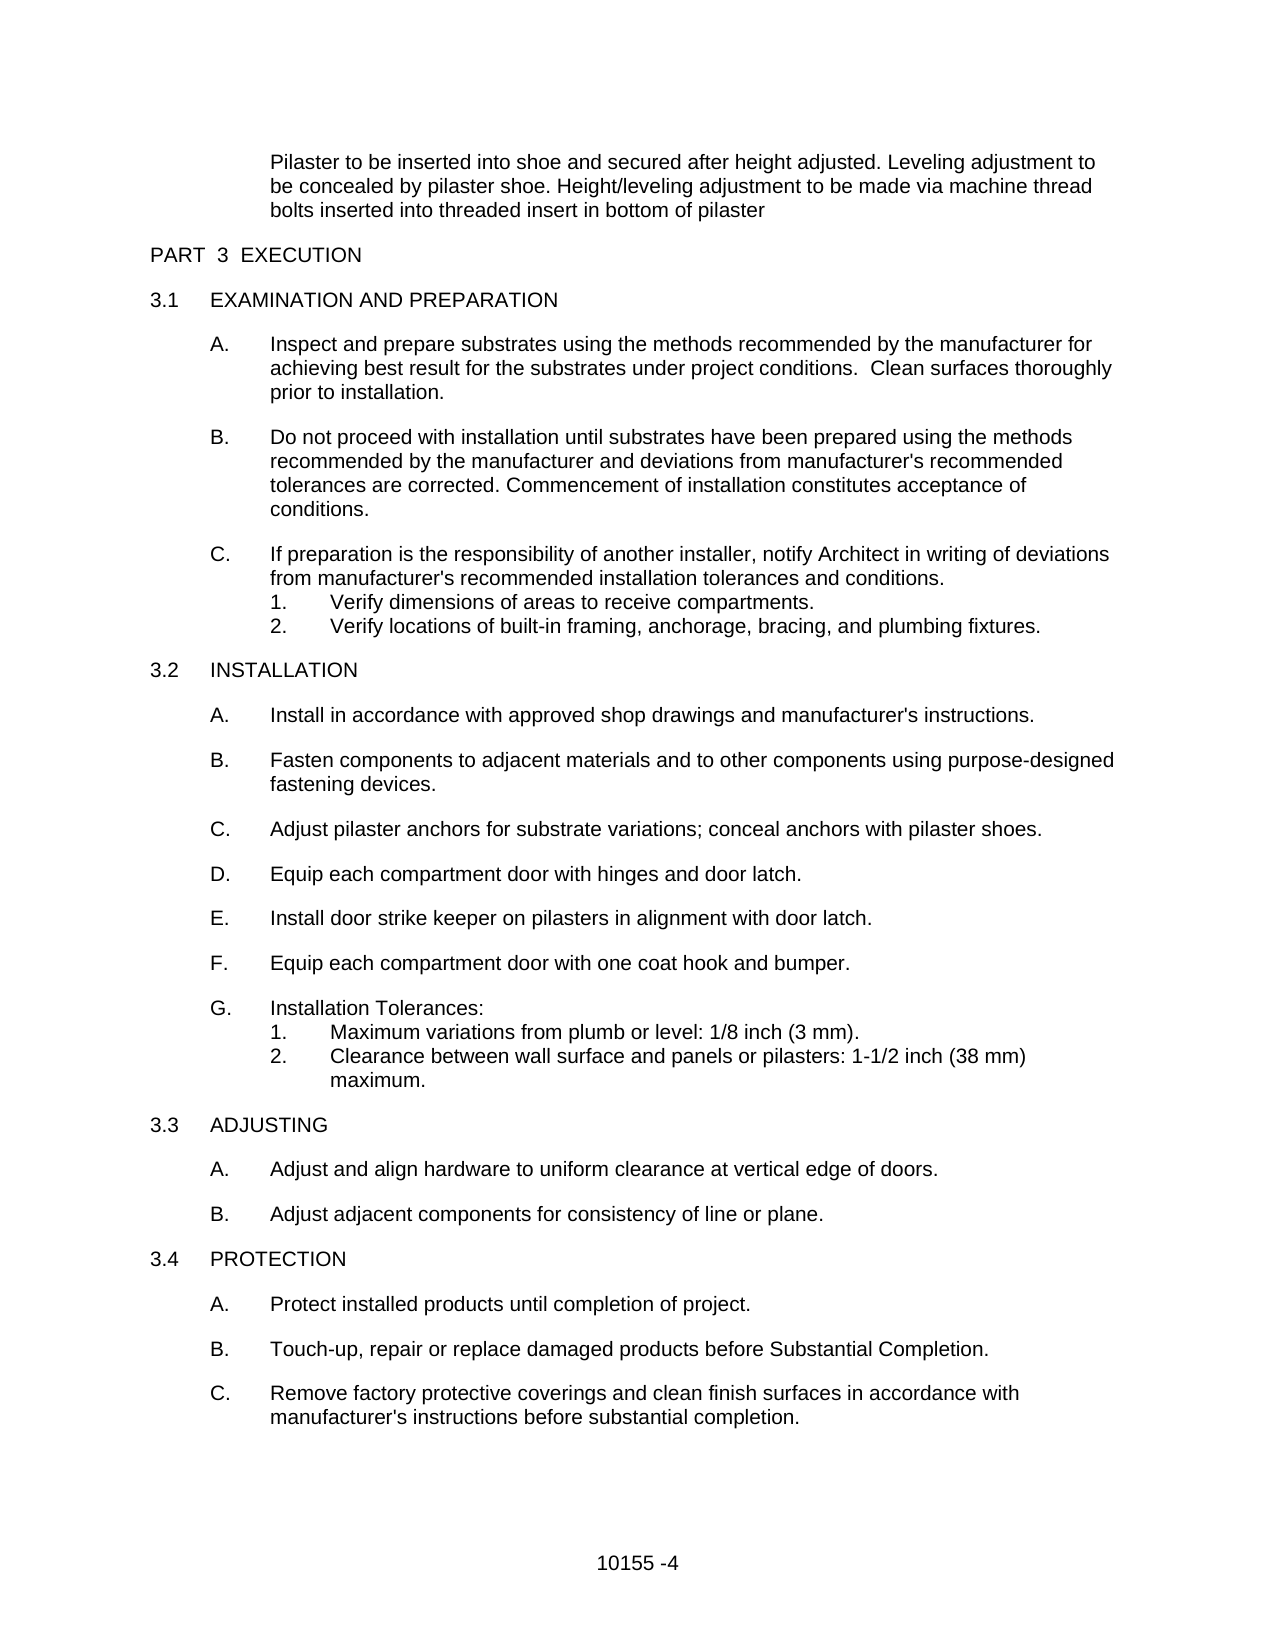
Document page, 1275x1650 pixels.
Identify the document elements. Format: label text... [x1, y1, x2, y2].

text Adjust pilaster anchors for substrate variations; conceal anchors with pilaster shoes. [210, 817, 1125, 841]
text Remove factory protective coverings and clean finish surfaces in accordance with manufacturer's instructions before substantial completion. [210, 1381, 1125, 1429]
text Installation Tolerances: [210, 996, 1125, 1020]
text Maximum variations from plumb or level: 1/8 inch (3 mm). [270, 1020, 1125, 1044]
text Clearance between wall surface and panels or pilasters: 1-1/2 inch (38 mm) maximum. [270, 1044, 1125, 1092]
text ADJUSTING [150, 1112, 1125, 1136]
text Fasten components to adjacent materials and to other components using purpose-designed fastening devices. [210, 748, 1125, 796]
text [210, 150, 1125, 222]
text Install door strike keeper on pilasters in alignment with door latch. [210, 906, 1125, 930]
text PROTECTION [150, 1247, 1125, 1271]
text Protect installed products until completion of project. [210, 1292, 1125, 1316]
text EXAMINATION AND PREPARATION [150, 287, 1125, 311]
text Touch-up, repair or replace damaged products before Substantial Completion. [210, 1336, 1125, 1360]
text Adjust adjacent components for consistency of line or plane. [210, 1202, 1125, 1226]
text If preparation is the responsibility of another installer, notify Architect in writing of deviations from manufacturer's recommended installation tolerances and conditions. [210, 542, 1125, 589]
text Verify locations of built-in framing, anchorage, bracing, and plumbing fixtures. [270, 613, 1125, 637]
text Inspect and prepare substrates using the methods recommended by the manufacturer for achieving best result for the substrates under project conditions. Clean surfaces thoroughly prior to installation. [210, 332, 1125, 404]
text Equip each compartment door with one coat hook and bumper. [210, 951, 1125, 975]
text Equip each compartment door with hinges and door latch. [210, 861, 1125, 885]
text Install in accordance with approved shop drawings and manufacturer's instructions. [210, 703, 1125, 727]
text Do not proceed with installation until substrates have been prepared using the methods recommended by the manufacturer and deviations from manufacturer's recommended tolerances are corrected. Commencement of installation constitutes acceptance of conditions. [210, 425, 1125, 521]
text INSTALLATION [150, 658, 1125, 682]
list EXECUTION [150, 243, 1125, 267]
text Adjust and align hardware to uniform clearance at vertical edge of doors. [210, 1157, 1125, 1181]
text Verify dimensions of areas to receive compartments. [270, 589, 1125, 613]
